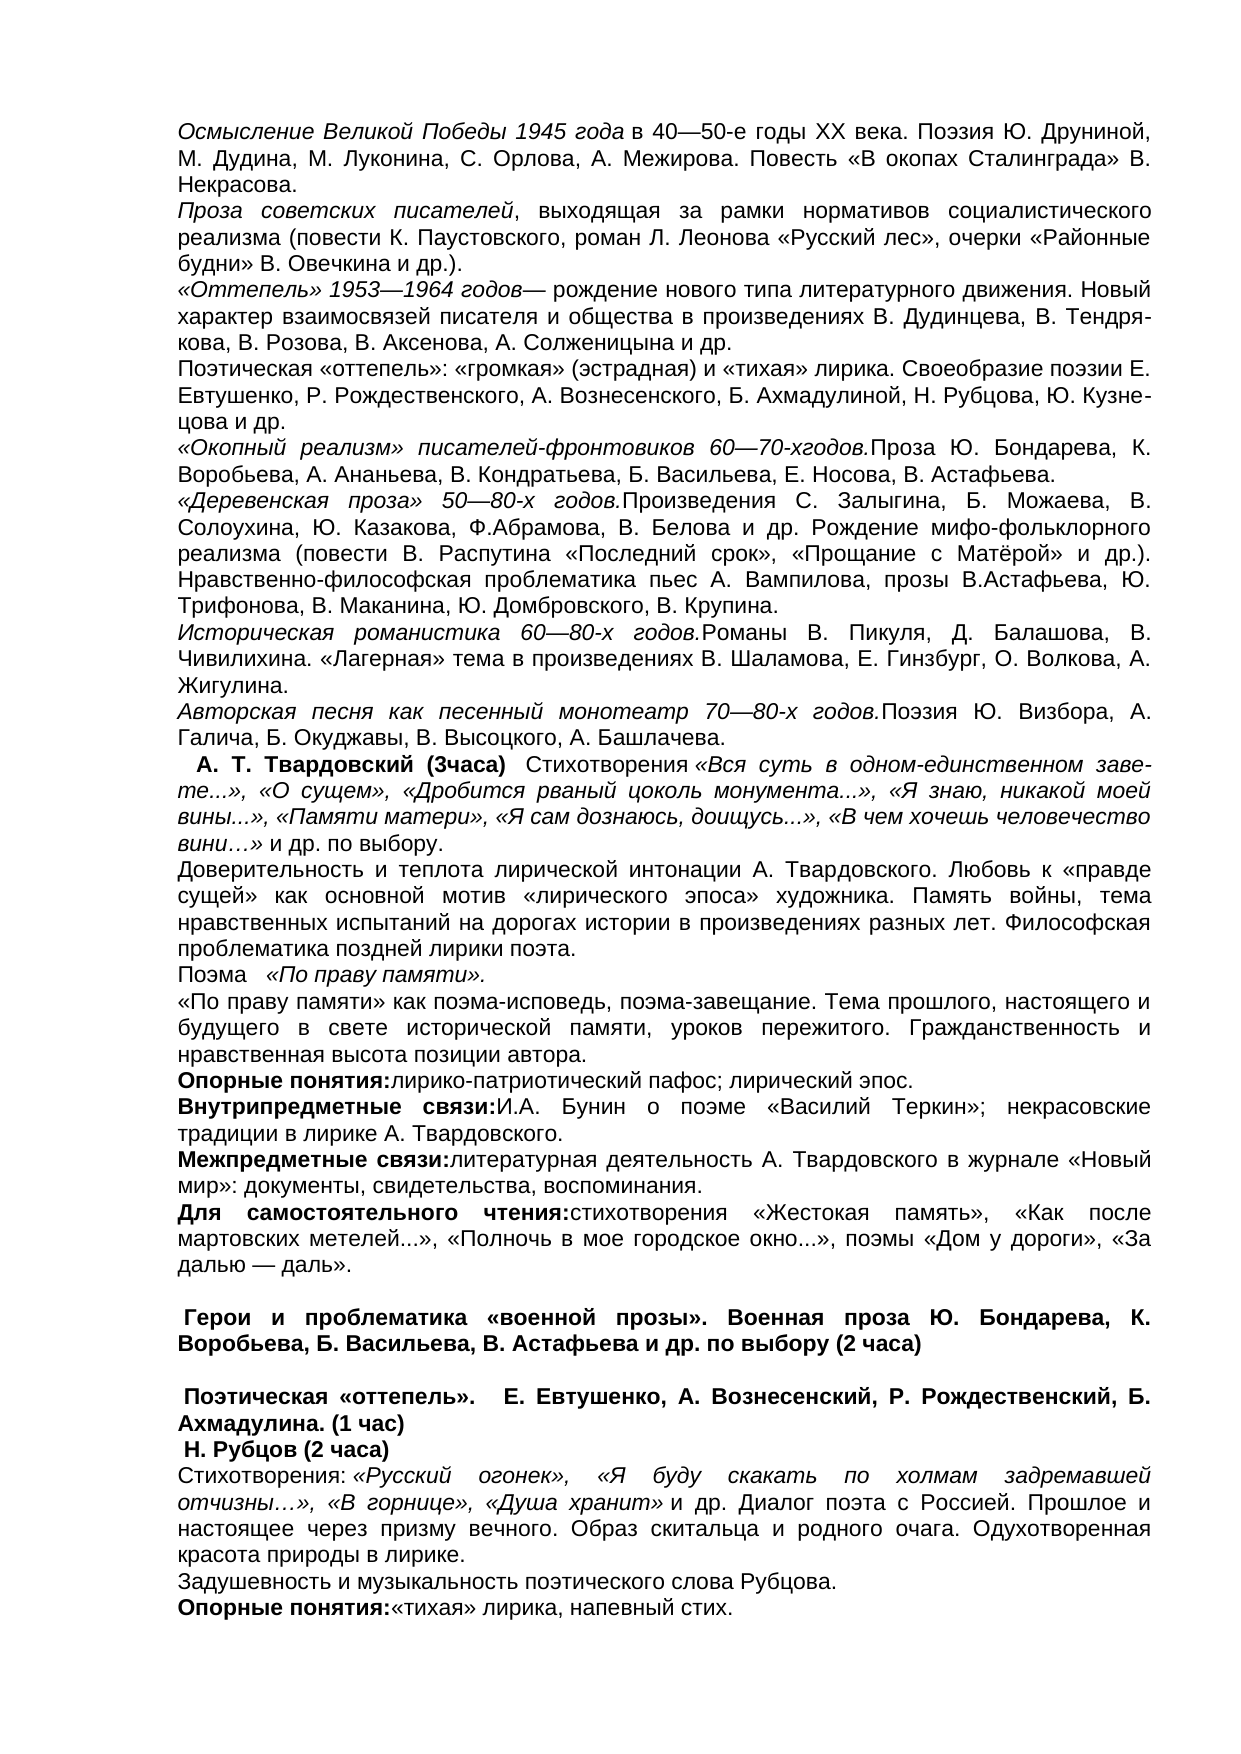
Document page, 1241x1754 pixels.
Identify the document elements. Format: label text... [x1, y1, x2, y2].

text Герои и проблематика «военной прозы». Военная проза Ю. Бондарева, К. Воробьева, Б. Васильева, В. Астафьева и др. по выбору (2 часа) [177, 1304, 1152, 1357]
text Н. Рубцов (2 часа) [177, 1436, 1152, 1462]
text Опорные понятия:лирико-патриотический пафос; лирический эпос. [177, 1067, 1152, 1093]
text «По праву памяти» как поэма-исповедь, поэма-завещание. Тема прошлого, настоящего и будущего в свете исторической памяти, уроков пережитого. Гражданственность и нравственная высота позиции автора. [177, 988, 1152, 1067]
text Поэтическая «оттепель». Е. Евтушенко, А. Вознесенский, Р. Рождественский, Б. Ахмадулина. (1 час) [177, 1383, 1152, 1436]
text «Окопный реализм» писателей-фронтовиков 60—70-хгодов.Проза Ю. Бондарева, К. Воробьева, А. Ананьева, В. Кондратьева, Б. Васильева, Е. Носова, В. Астафьева. [177, 434, 1152, 487]
text Поэтическая «оттепель»: «громкая» (эстрадная) и «тихая» лирика. Своеобразие поэзии Е. Евтушенко, Р. Рождественского, А. Вознесенского, Б. Ахмадулиной, Н. Рубцова, Ю. Кузнецова и др. [177, 355, 1152, 434]
text «Деревенская проза» 50—80-х годов.Произведения С. Залыгина, Б. Можаева, В. Солоухина, Ю. Казакова, Ф.Абрамова, В. Белова и др. Рождение мифо-фольклорного реализма (повести В. Распутина «Последний срок», «Прощание с Матёрой» и др.). Нравственно-философская проблематика пьес А. Вампилова, прозы В.Астафьева, Ю. Трифонова, В. Маканина, Ю. Домбровского, В. Крупина. [177, 487, 1152, 619]
text Историческая романистика 60—80-х годов.Романы В. Пикуля, Д. Балашова, В. Чивилихина. «Лагерная» тема в произведениях В. Шаламова, Е. Гинзбург, О. Волкова, А. Жигулина. [177, 619, 1152, 698]
text Межпредметные связи:литературная деятельность А. Твардовского в журнале «Новый мир»: документы, свидетельства, воспоминания. [177, 1146, 1152, 1199]
text Задушевность и музыкальность поэтического слова Рубцова. [177, 1568, 1152, 1594]
text Стихотворения: «Русский огонек», «Я буду скакать по холмам задремавшей отчизны…», «В горнице», «Душа хранит» и др. Диалог поэта с Россией. Прошлое и настоящее через призму вечного. Образ скитальца и родного очага. Одухотворенная красота природы в лирике. [177, 1462, 1152, 1568]
text Авторская песня как песенный монотеатр 70—80-х годов.Поэзия Ю. Визбора, А. Галича, Б. Окуджавы, В. Высоцкого, А. Башлачева. [177, 698, 1152, 751]
text «Оттепель» 1953—1964 годов— рождение нового типа литературного движения. Новый характер взаимосвязей писателя и общества в произведениях В. Дудинцева, В. Тендрякова, В. Розова, В. Аксенова, А. Солженицына и др. [177, 276, 1152, 355]
text Доверительность и теплота лирической интонации А. Твардовского. Любовь к «правде сущей» как основной мотив «лирического эпоса» художника. Память войны, тема нравственных испытаний на дорогах истории в произведениях разных лет. Философская проблематика поздней лирики поэта. [177, 856, 1152, 961]
text Опорные понятия:«тихая» лирика, напевный стих. [177, 1594, 1152, 1620]
text Внутрипредметные связи:И.А. Бунин о поэме «Василий Теркин»; некрасовские традиции в лирике А. Твардовского. [177, 1093, 1152, 1146]
text Для самостоятельного чтения:стихотворения «Жестокая память», «Как после мартовских метелей...», «Полночь в мое городское окно...», поэмы «Дом у дороги», «За далью — даль». [177, 1199, 1152, 1278]
text Осмысление Великой Победы 1945 года в 40—50-е годы XX века. Поэзия Ю. Друниной, М. Дудина, М. Луконина, С. Орлова, А. Межирова. Повесть «В окопах Сталинграда» В. Некрасова. [177, 118, 1152, 197]
text Проза советских писателей, выходящая за рамки нормативов социалистического реализма (повести К. Паустовского, роман Л. Леонова «Русский лес», очерки «Районные будни» В. Овечкина и др.). [177, 197, 1152, 276]
text Поэма «По праву памяти». [177, 961, 1152, 988]
text А. Т. Твардовский (3часа) Стихотворения «Вся суть в одном-единственном завете...», «О сущем», «Дробится рваный цоколь монумента...», «Я знаю, никакой моей вины...», «Памяти матери», «Я сам дознаюсь, доищусь...», «В чем хочешь человечество вини…» и др. по выбору. [177, 751, 1152, 856]
